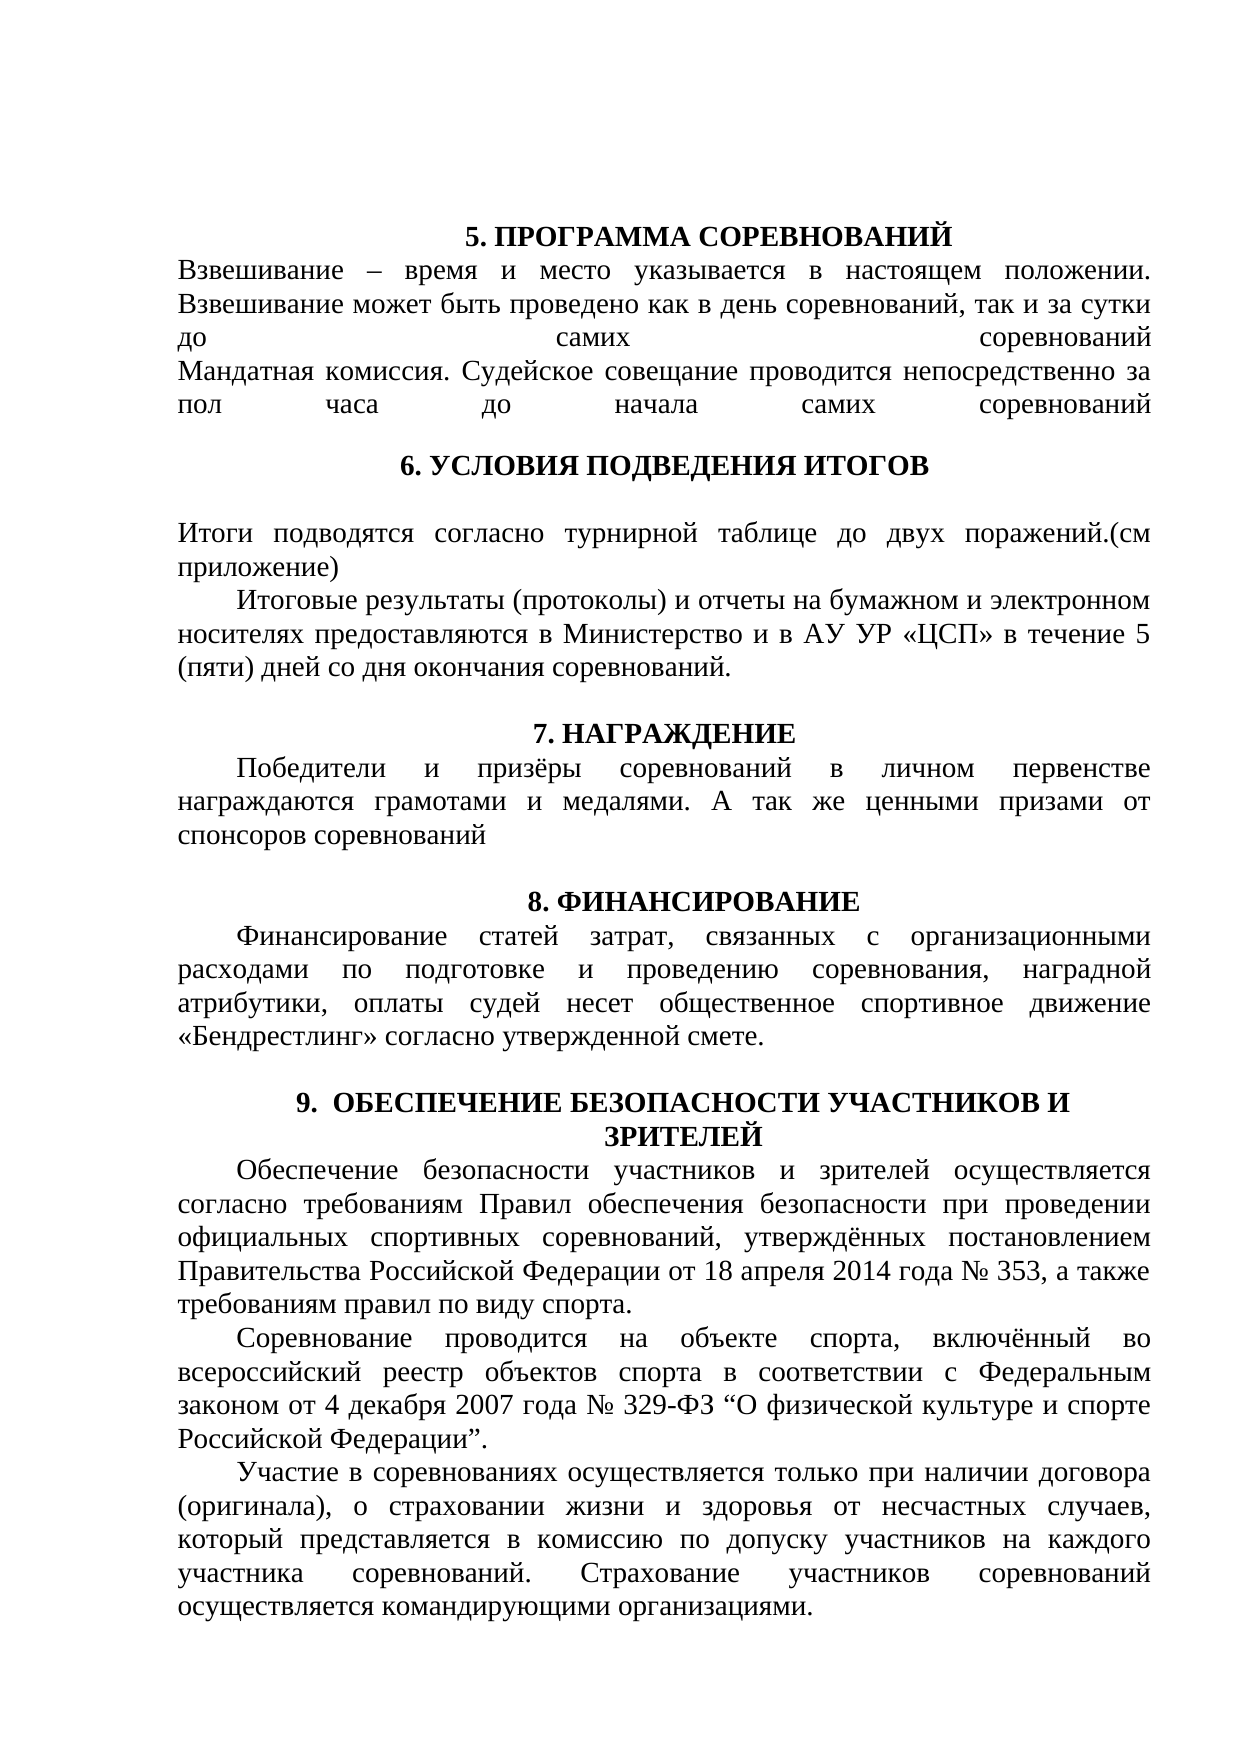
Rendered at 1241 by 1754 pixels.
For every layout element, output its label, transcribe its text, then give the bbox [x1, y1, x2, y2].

text Обеспечение безопасности участников и зрителей осуществляется согласно требованиям Правил обеспечения безопасности при проведении официальных спортивных соревнований, утверждённых постановлением Правительства Российской Федерации от 18 апреля 2014 года № 353, а также требованиям правил по виду спорта. [177, 1152, 1152, 1320]
text Итоги подводятся согласно турнирной таблице до двух поражений.(см приложение) [177, 482, 1152, 582]
text Соревнование проводится на объекте спорта, включённый во всероссийский реестр объектов спорта в соответствии с Федеральным законом от 4 декабря 2007 года № 329-ФЗ “О физической культуре и спорте Российской Федерации”. [177, 1320, 1152, 1454]
text 7. НАГРАЖДЕНИЕ [177, 716, 1152, 750]
text Финансирование статей затрат, связанных с организационными расходами по подготовке и проведению соревнования, наградной атрибутики, оплаты судей несет общественное спортивное движение «Бендрестлинг» согласно утвержденной смете. [177, 918, 1152, 1052]
text Участие в соревнованиях осуществляется только при наличии договора (оригинала), о страховании жизни и здоровья от несчастных случаев, который представляется в комиссию по допуску участников на каждого участника соревнований. Страхование участников соревнований осуществляется командирующими организациями. [177, 1454, 1152, 1622]
text Взвешивание – время и место указывается в настоящем положении. Взвешивание может быть проведено как в день соревнований, так и за сутки до самих соревнований Мандатная комиссия. Судейское совещание проводится непосредственно за пол часа до начала самих соревнований [177, 252, 1152, 448]
text Итоговые результаты (протоколы) и отчеты на бумажном и электронном носителях предоставляются в Министерство и в АУ УР «ЦСП» в течение 5 (пяти) дней со дня окончания соревнований. [177, 582, 1152, 683]
text 6. УСЛОВИЯ ПОДВЕДЕНИЯ ИТОГОВ [177, 448, 1152, 482]
text Победители и призёры соревнований в личном первенстве награждаются грамотами и медалями. А так же ценными призами от спонсоров соревнований [177, 750, 1152, 851]
text 5. ПРОГРАММА СОРЕВНОВАНИЙ [266, 219, 1152, 252]
text 9. ОБЕСПЕЧЕНИЕ БЕЗОПАСНОСТИ УЧАСТНИКОВ И ЗРИТЕЛЕЙ [215, 1085, 1152, 1152]
text 8. ФИНАНСИРОВАНИЕ [266, 884, 1063, 918]
